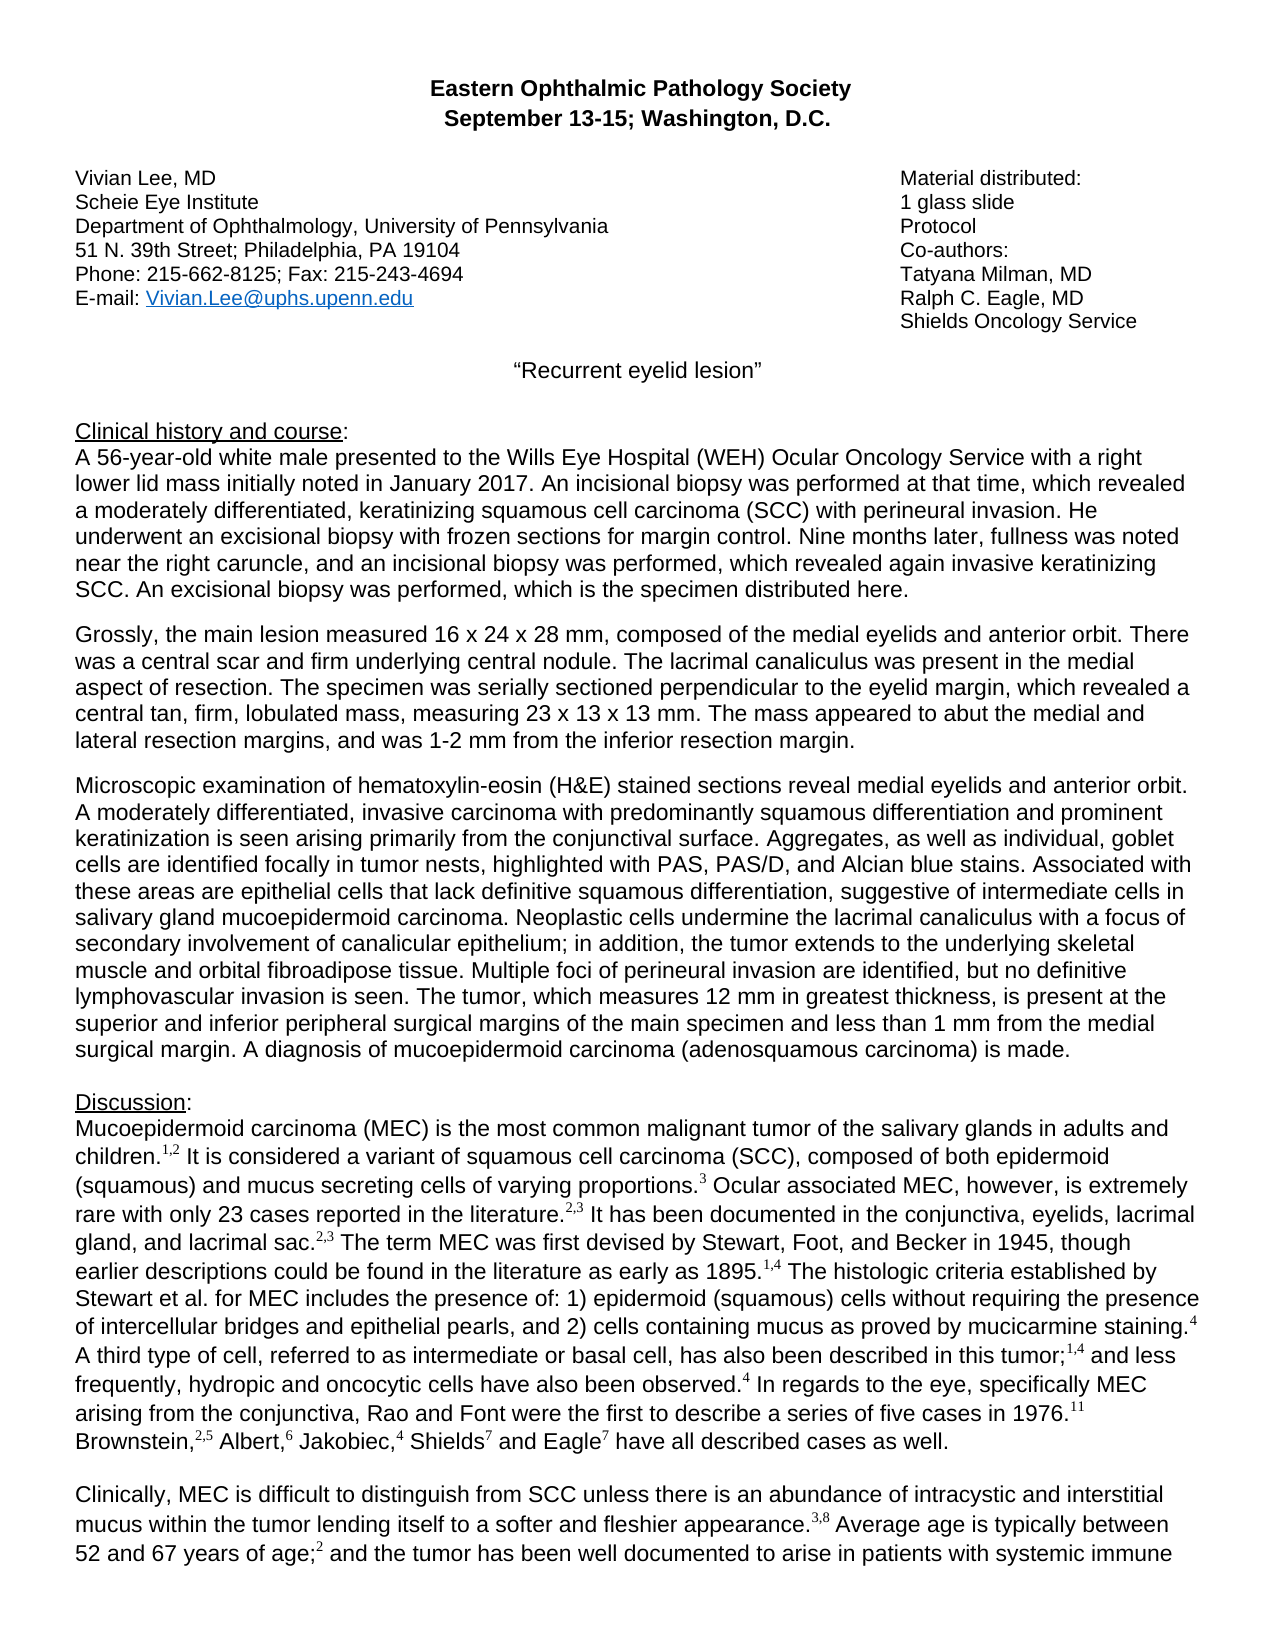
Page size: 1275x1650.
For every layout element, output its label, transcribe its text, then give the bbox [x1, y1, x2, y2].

text Vivian Lee, MD Material distributed: [75, 166, 1200, 189]
text Grossly, the main lesion measured 16 x 24 x 28 mm, composed of the medial eyelids and anterior orbit. There was a central scar and firm underlying central nodule. The lacrimal canaliculus was present in the medial aspect of resection. The specimen was serially sectioned perpendicular to the eyelid margin, which revealed a central tan, firm, lobulated mass, measuring 23 x 13 x 13 mm. The mass appeared to abut the medial and lateral resection margins, and was 1-2 mm from the inferior resection margin. [75, 621, 1200, 753]
text Eastern Ophthalmic Pathology Society [75, 75, 1200, 101]
text E-mail: Vivian.Lee@uphs.upenn.edu Ralph C. Eagle, MD [75, 285, 1200, 309]
text Mucoepidermoid carcinoma (MEC) is the most common malignant tumor of the salivary glands in adults and children.1,2 It is considered a variant of squamous cell carcinoma (SCC), composed of both epidermoid (squamous) and mucus secreting cells of varying proportions.3 Ocular associated MEC, however, is extremely rare with only 23 cases reported in the literature.2,3 It has been documented in the conjunctiva, eyelids, lacrimal gland, and lacrimal sac.2,3 The term MEC was first devised by Stewart, Foot, and Becker in 1945, though earlier descriptions could be found in the literature as early as 1895.1,4 The histologic criteria established by Stewart et al. for MEC includes the presence of: 1) epidermoid (squamous) cells without requiring the presence of intercellular bridges and epithelial pearls, and 2) cells containing mucus as proved by mucicarmine staining.4 A third type of cell, referred to as intermediate or basal cell, has also been described in this tumor;1,4 and less frequently, hydropic and oncocytic cells have also been observed.4 In regards to the eye, specifically MEC arising from the conjunctiva, Rao and Font were the first to describe a series of five cases in 1976.11 Brownstein,2,5 Albert,6 Jakobiec,4 Shields7 and Eagle7 have all described cases as well. [75, 1115, 1200, 1455]
text A 56-year-old white male presented to the Wills Eye Hospital (WEH) Ocular Oncology Service with a right lower lid mass initially noted in January 2017. An incisional biopsy was performed at that time, which revealed a moderately differentiated, keratinizing squamous cell carcinoma (SCC) with perineural invasion. He underwent an excisional biopsy with frozen sections for margin control. Nine months later, fullness was noted near the right caruncle, and an incisional biopsy was performed, which revealed again invasive keratinizing SCC. An excisional biopsy was performed, which is the specimen distributed here. [75, 444, 1200, 602]
text Department of Ophthalmology, University of Pennsylvania Protocol [75, 213, 1200, 237]
text 51 N. 39th Street; Philadelphia, PA 19104 Co-authors: [75, 237, 1200, 261]
text Clinical history and course: [75, 418, 1200, 444]
text “Recurrent eyelid lesion” [75, 357, 1200, 384]
text Discussion: [75, 1088, 1200, 1115]
text Shields Oncology Service [75, 309, 1200, 357]
text Phone: 215-662-8125; Fax: 215-243-4694 Tatyana Milman, MD [75, 261, 1200, 285]
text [75, 1481, 1200, 1567]
text Scheie Eye Institute 1 glass slide [75, 189, 1200, 213]
text September 13-15; Washington, D.C. [75, 105, 1200, 132]
text Microscopic examination of hematoxylin-eosin (H&E) stained sections reveal medial eyelids and anterior orbit. A moderately differentiated, invasive carcinoma with predominantly squamous differentiation and prominent keratinization is seen arising primarily from the conjunctival surface. Aggregates, as well as individual, goblet cells are identified focally in tumor nests, highlighted with PAS, PAS/D, and Alcian blue stains. Associated with these areas are epithelial cells that lack definitive squamous differentiation, suggestive of intermediate cells in salivary gland mucoepidermoid carcinoma. Neoplastic cells undermine the lacrimal canaliculus with a focus of secondary involvement of canalicular epithelium; in addition, the tumor extends to the underlying skeletal muscle and orbital fibroadipose tissue. Multiple foci of perineural invasion are identified, but no definitive lymphovascular invasion is seen. The tumor, which measures 12 mm in greatest thickness, is present at the superior and inferior peripheral surgical margins of the main specimen and less than 1 mm from the medial surgical margin. A diagnosis of mucoepidermoid carcinoma (adenosquamous carcinoma) is made. [75, 772, 1200, 1062]
